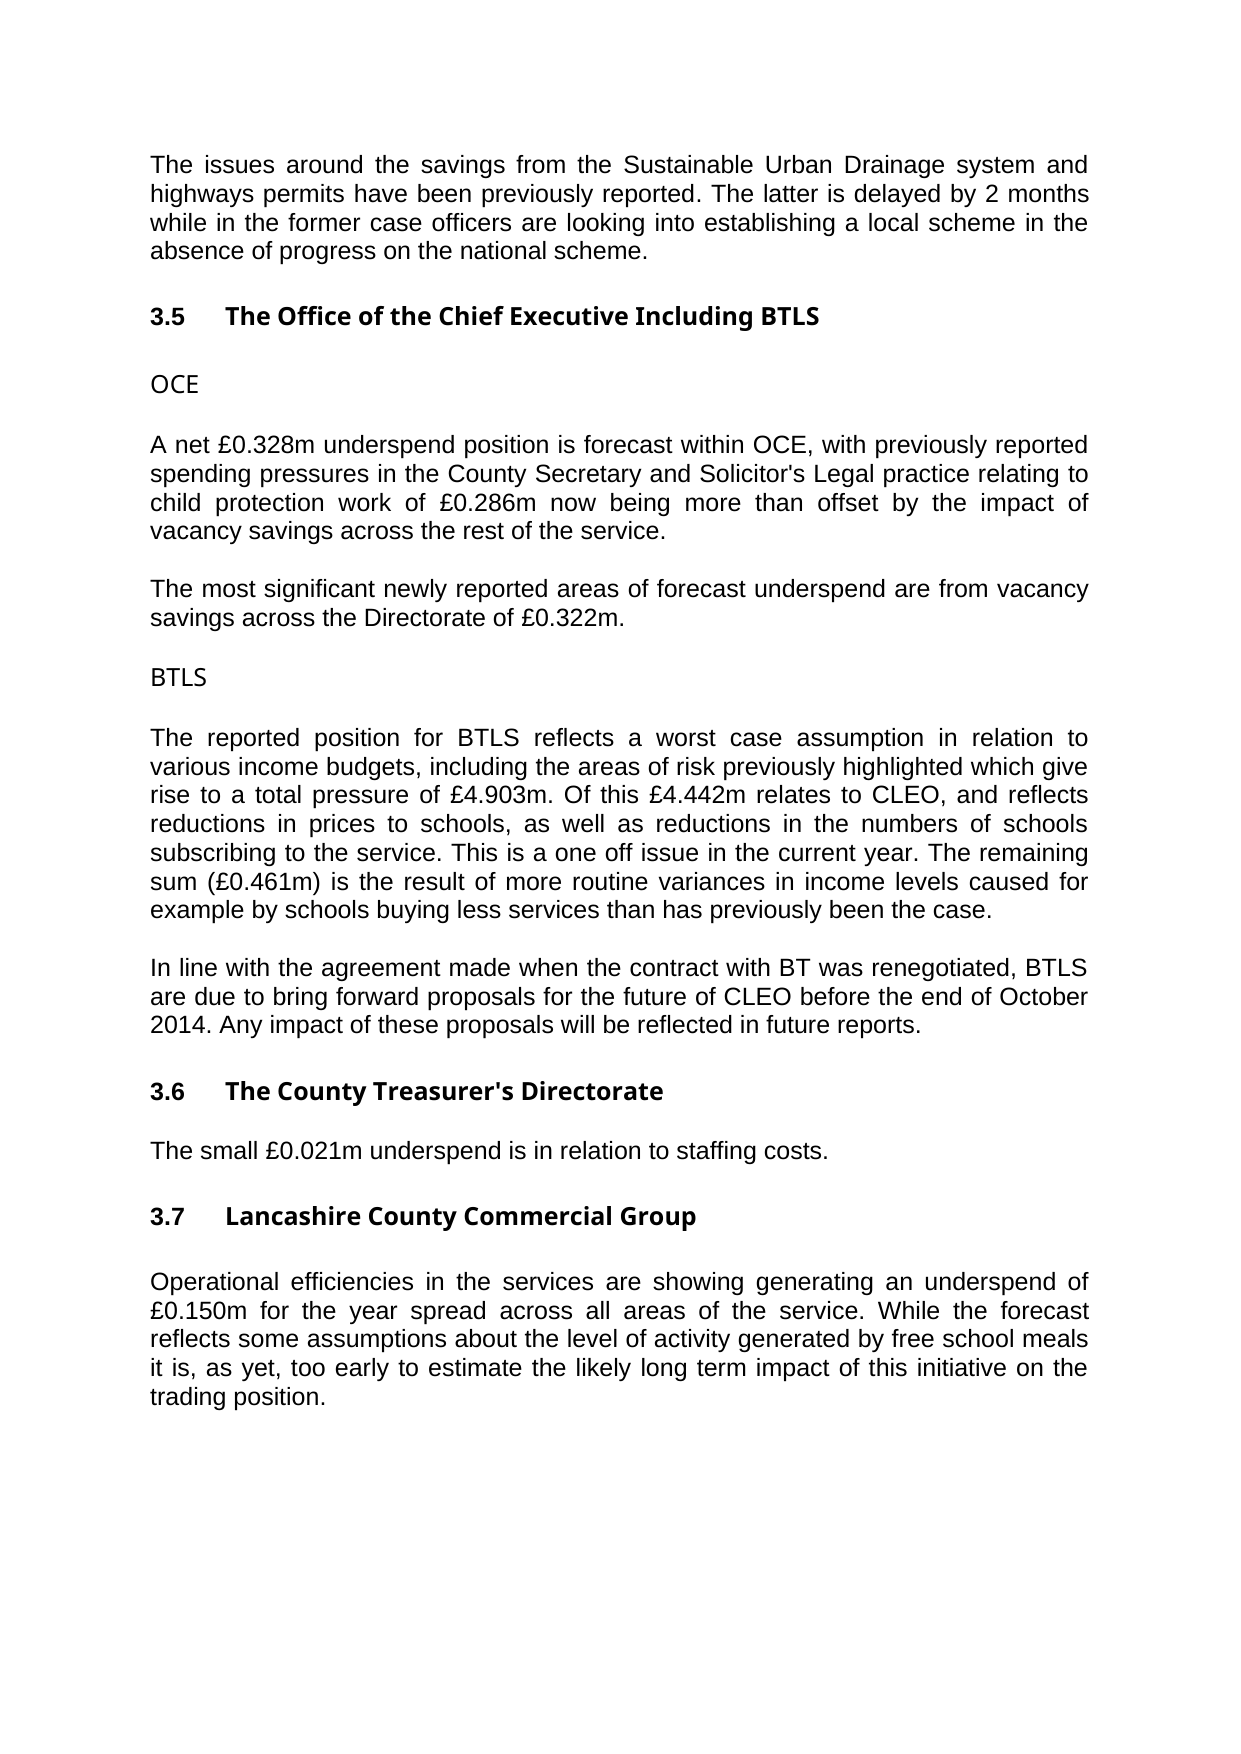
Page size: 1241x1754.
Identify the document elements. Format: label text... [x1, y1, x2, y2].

text 3.7 Lancashire County Commercial Group [150, 1199, 1090, 1233]
text The issues around the savings from the Sustainable Urban Drainage system and highways permits have been previously reported. The latter is delayed by 2 months while in the former case officers are looking into establishing a local scheme in the absence of progress on the national scheme. [150, 150, 1090, 265]
text BTLS [150, 660, 1090, 694]
text Operational efficiencies in the services are showing generating an underspend of £0.150m for the year spread across all areas of the service. While the forecast reflects some assumptions about the level of activity generated by free school meals it is, as yet, too early to estimate the likely long term impact of this initiative on the trading position. [150, 1267, 1090, 1411]
text 3.6 The County Treasurer's Directorate [150, 1073, 1090, 1107]
text In line with the agreement made when the contract with BT was renegotiated, BTLS are due to bring forward proposals for the future of CLEO before the end of October 2014. Any impact of these proposals will be reflected in future reports. [150, 953, 1090, 1039]
text The most significant newly reported areas of forecast underspend are from vacancy savings across the Directorate of £0.322m. [150, 574, 1090, 631]
text 3.5 The Office of the Chief Executive Including BTLS [150, 299, 1090, 333]
text The reported position for BTLS reflects a worst case assumption in relation to various income budgets, including the areas of risk previously highlighted which give rise to a total pressure of £4.903m. Of this £4.442m relates to CLEO, and reflects reductions in prices to schools, as well as reductions in the numbers of schools subscribing to the service. This is a one off issue in the current year. The remaining sum (£0.461m) is the result of more routine variances in income levels caused for example by schools buying less services than has previously been the case. [150, 723, 1090, 924]
text OCE [150, 367, 1090, 401]
text The small £0.021m underspend is in relation to staffing costs. [150, 1136, 1090, 1165]
text A net £0.328m underspend position is forecast within OCE, with previously reported spending pressures in the County Secretary and Solicitor's Legal practice relating to child protection work of £0.286m now being more than offset by the impact of vacancy savings across the rest of the service. [150, 430, 1090, 545]
